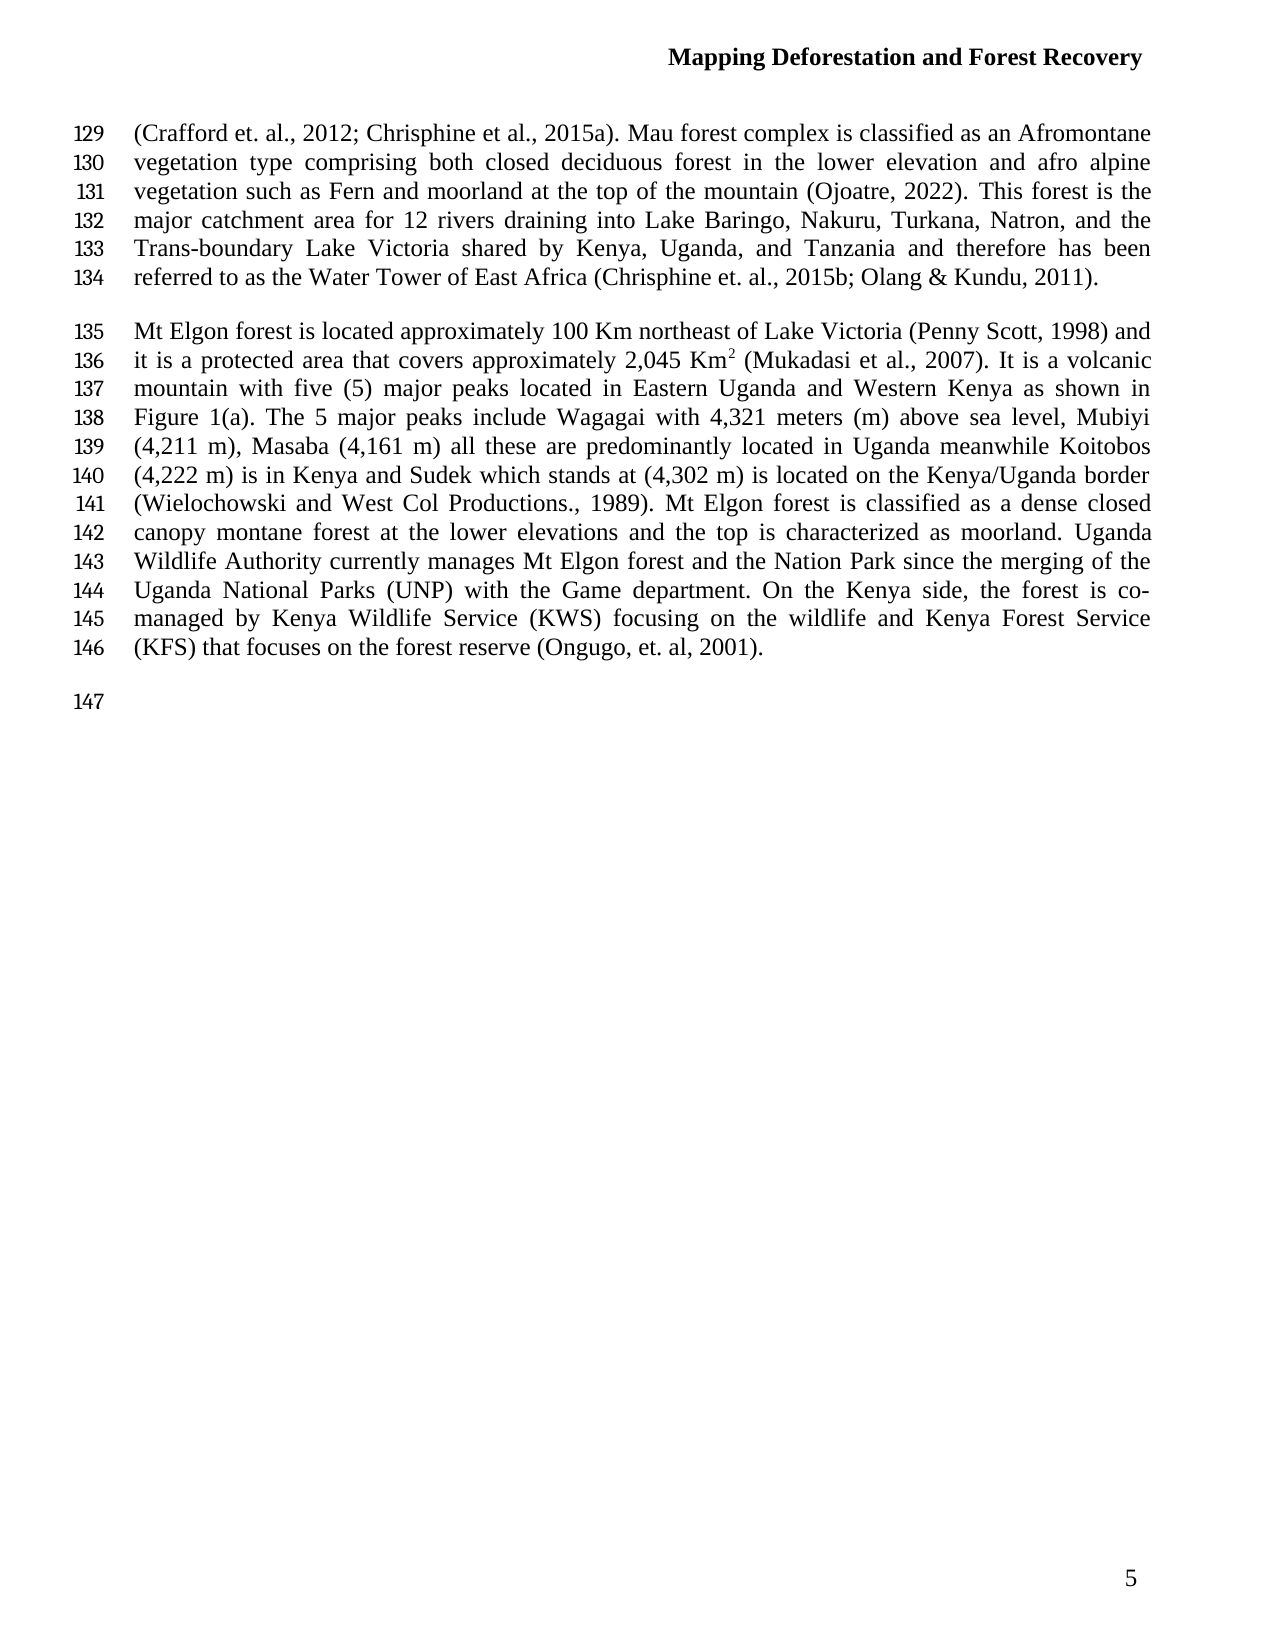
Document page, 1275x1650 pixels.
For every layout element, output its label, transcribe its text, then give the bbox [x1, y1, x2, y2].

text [133, 118, 1152, 291]
text Mt Elgon forest is located approximately 100 Km northeast of Lake Victoria (Penny Scott, 1998) and it is a protected area that covers approximately 2,045 Km2 (Mukadasi et al., 2007). It is a volcanic mountain with five (5) major peaks located in Eastern Uganda and Western Kenya as shown in Figure 1(a). The 5 major peaks include Wagagai with 4,321 meters (m) above sea level, Mubiyi (4,211 m), Masaba (4,161 m) all these are predominantly located in Uganda meanwhile Koitobos (4,222 m) is in Kenya and Sudek which stands at (4,302 m) is located on the Kenya/Uganda border (Wielochowski and West Col Productions., 1989). Mt Elgon forest is classified as a dense closed canopy montane forest at the lower elevations and the top is characterized as moorland. Uganda Wildlife Authority currently manages Mt Elgon forest and the Nation Park since the merging of the Uganda National Parks (UNP) with the Game department. On the Kenya side, the forest is co-managed by Kenya Wildlife Service (KWS) focusing on the wildlife and Kenya Forest Service (KFS) that focuses on the forest reserve (Ongugo, et. al, 2001). [133, 316, 1152, 661]
